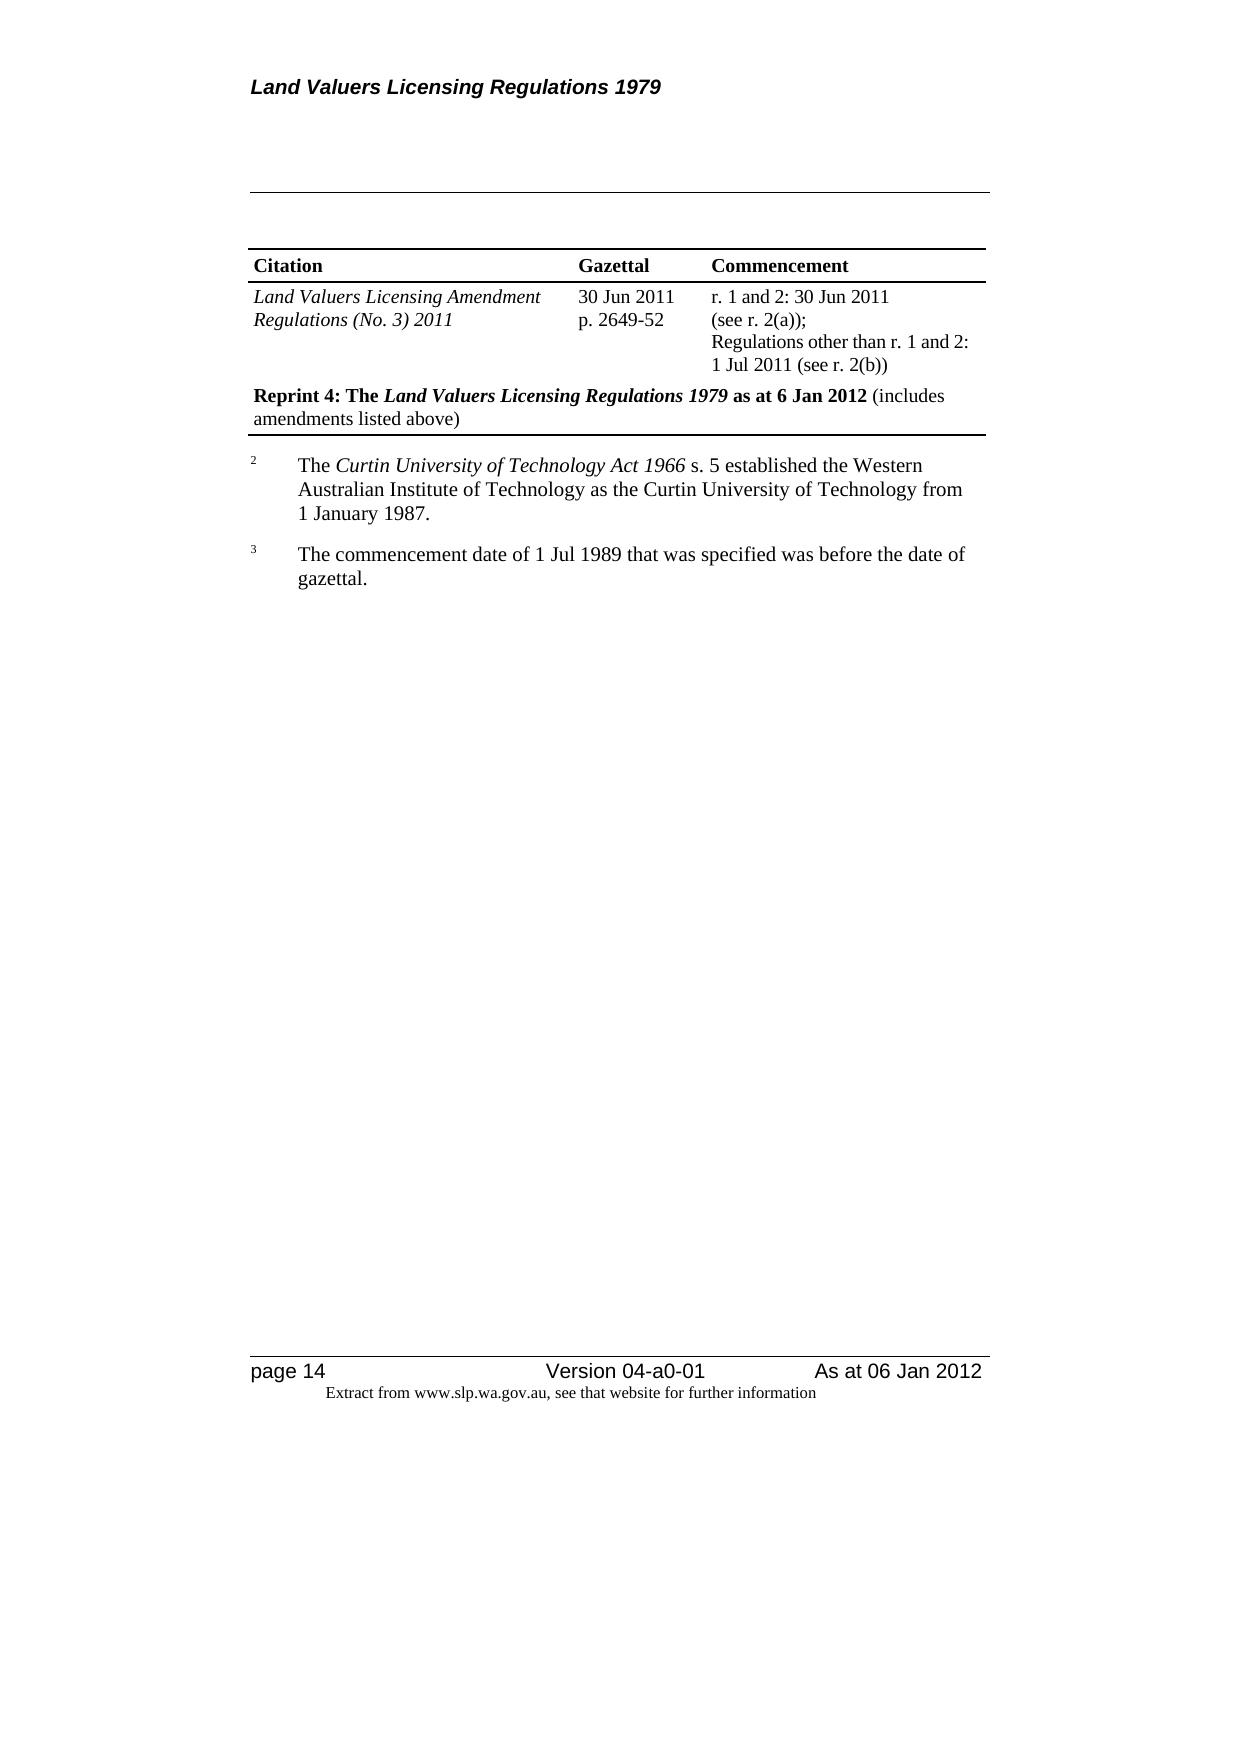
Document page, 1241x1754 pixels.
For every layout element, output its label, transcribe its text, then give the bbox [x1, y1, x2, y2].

table_cell Land Valuers Licensing Amendment Regulations (No. 3) 2011 [248, 283, 572, 380]
text 2 The of Technology Act 1966 s. 5 established the Western Australian Institute of Technology as the Curtin University of Technology from 1 January 1987. [250, 453, 990, 525]
table_header Commencement [705, 250, 986, 281]
table_cell r. 1 and 2: 30 Jun 2011 (see r. 2(a)); Regulations other than r. 1 and 2: 1 Jul 2011 (see r. 2(b)) [705, 283, 986, 380]
table_header Citation [248, 250, 572, 281]
text 3 The commencement date of 1 Jul 1989 that was specified was before the date of gazettal. [250, 542, 990, 590]
table_cell Reprint 4: The Land Valuers Licensing Regulations 1979 as at 6 Jan 2012 (includes amendments listed above) [248, 380, 986, 434]
table_cell 30 Jun 2011 p. 2649-52 [572, 283, 705, 380]
table_header Gazettal [572, 250, 705, 281]
